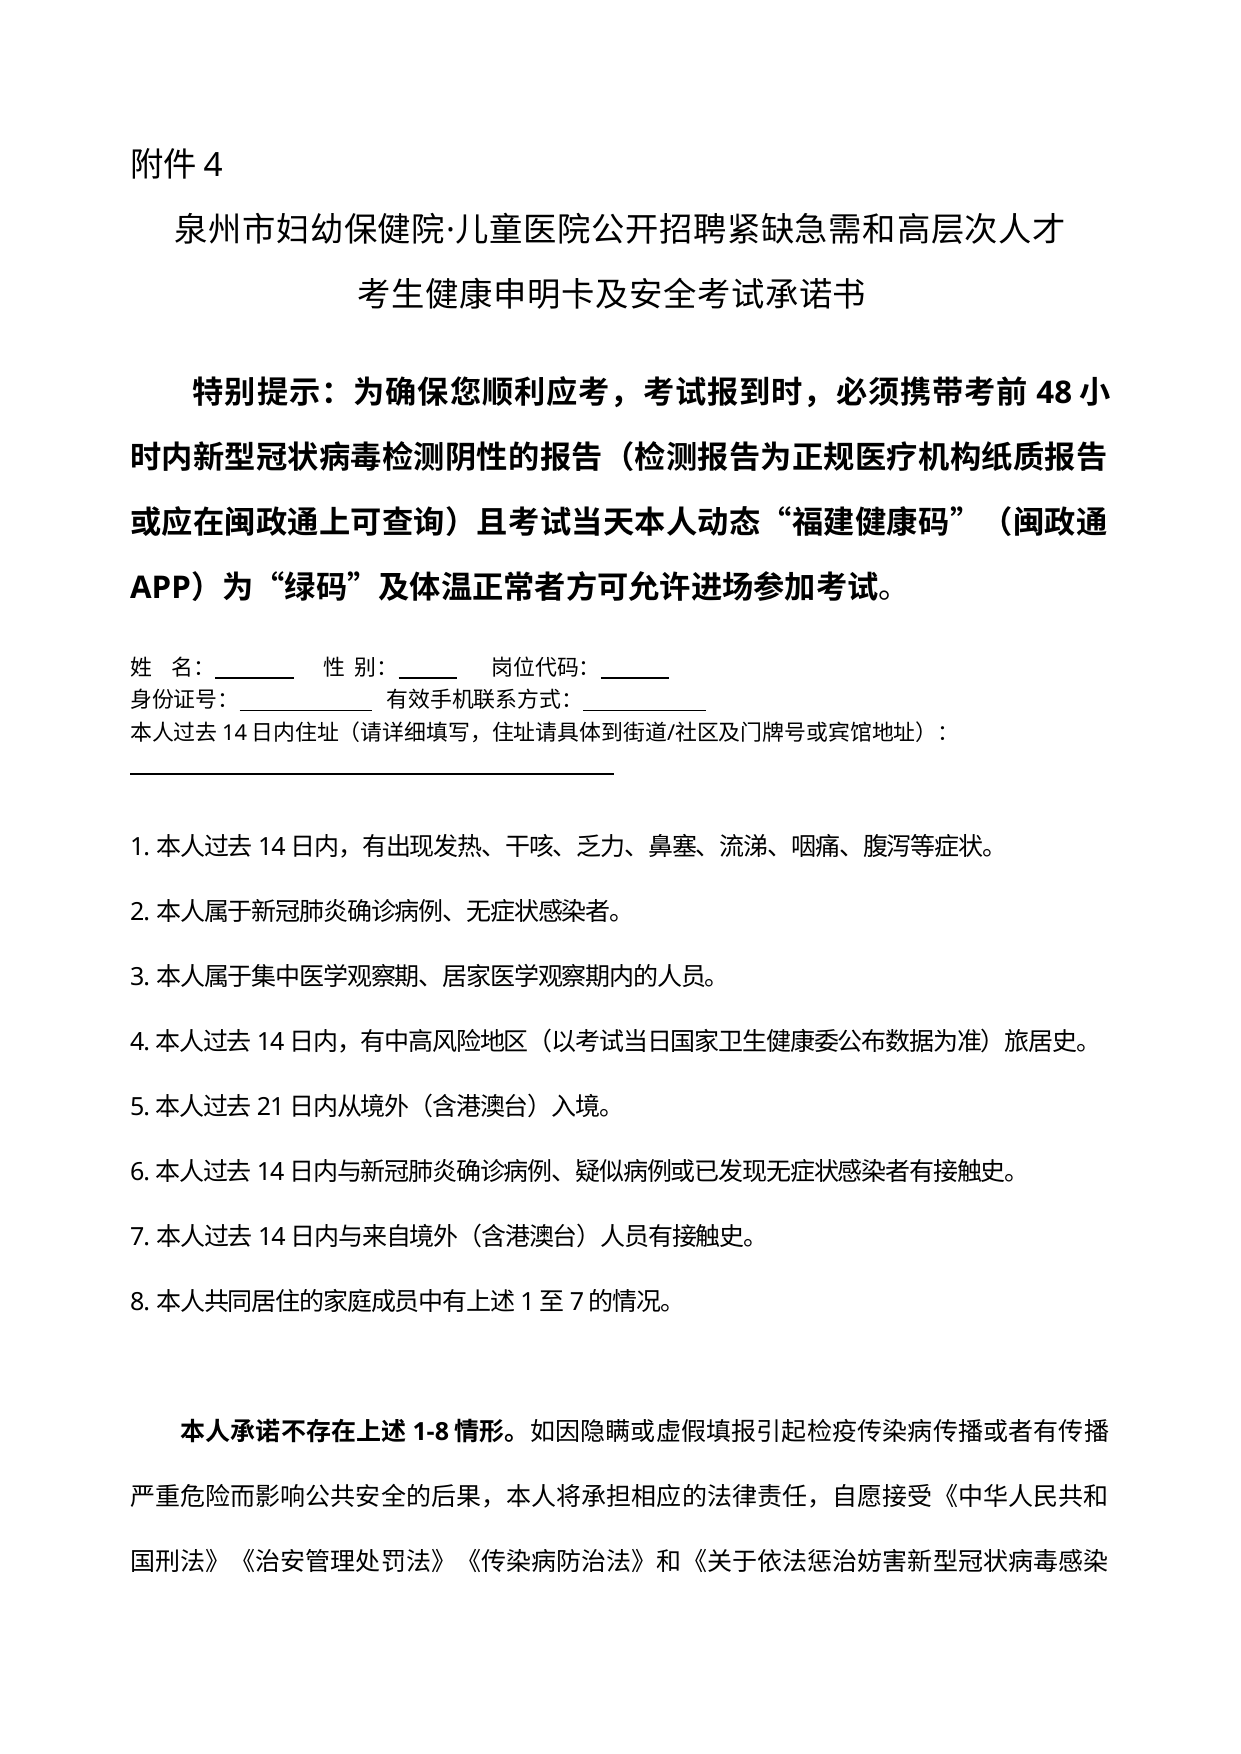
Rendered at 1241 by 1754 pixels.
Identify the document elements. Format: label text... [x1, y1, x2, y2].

list 6. 本人过去14日内与新冠肺炎确诊病例、疑似病例或已发现无症状感染者有接触史。 [130, 1137, 1110, 1202]
text 特别提示：为确保您顺利应考，考试报到时，必须携带考前48小时内新型冠状病毒检测阴性的报告（检测报告为正规医疗机构纸质报告或应在闽政通上可查询）且考试当天本人动态“福建健康码”（闽政通APP）为“绿码”及体温正常者方可允许进场参加考试。 [130, 357, 1110, 617]
list 4. 本人过去14日内，有中高风险地区（以考试当日国家卫生健康委公布数据为准）旅居史。 [130, 1007, 1110, 1072]
list 8. 本人共同居住的家庭成员中有上述1至7的情况。 [130, 1267, 1110, 1332]
list 1. 本人过去14日内，有出现发热、干咳、乏力、鼻塞、流涕、咽痛、腹泻等症状。 [130, 812, 1110, 877]
text 本人过去14日内住址（请详细填写，住址请具体到街道/社区及门牌号或宾馆地址）： [130, 714, 1110, 747]
text 泉州市妇幼保健院·儿童医院公开招聘紧缺急需和高层次人才 [130, 194, 1110, 259]
text 考生健康申明卡及安全考试承诺书 [130, 259, 1110, 324]
text 姓 名： 性 别： 岗位代码： [130, 649, 1110, 682]
list 7. 本人过去14日内与来自境外（含港澳台）人员有接触史。 [130, 1202, 1110, 1267]
text 附件4 [130, 129, 1110, 194]
list 5. 本人过去21日内从境外（含港澳台）入境。 [130, 1072, 1110, 1137]
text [130, 1397, 1110, 1592]
text 身份证号： 有效手机联系方式： [130, 682, 1110, 714]
list 2. 本人属于新冠肺炎确诊病例、无症状感染者。 [130, 877, 1110, 942]
list 3. 本人属于集中医学观察期、居家医学观察期内的人员。 [130, 942, 1110, 1007]
